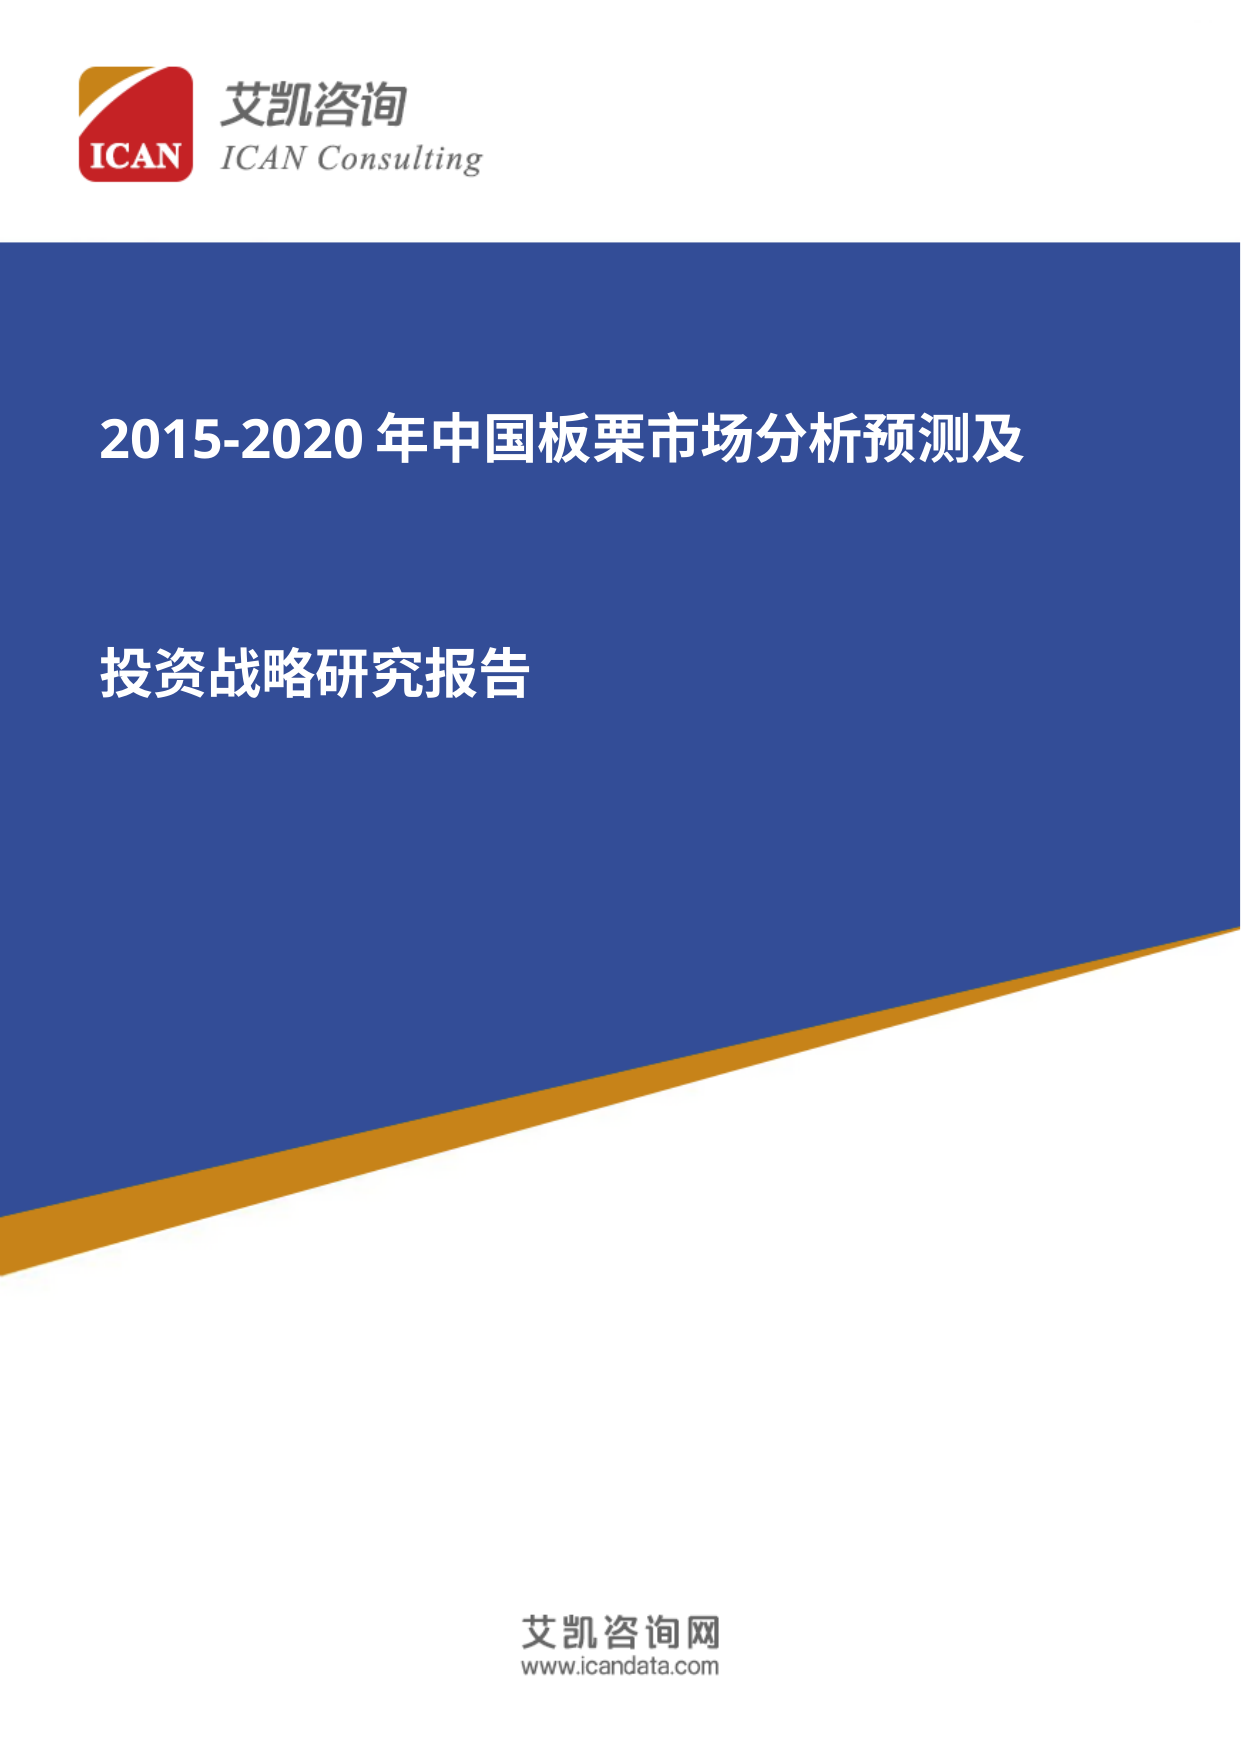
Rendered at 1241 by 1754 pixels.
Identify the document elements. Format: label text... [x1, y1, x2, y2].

subtitle 2015-2020年中国板栗市场分析预测及投资战略研究报告 [99, 386, 1053, 718]
picture [0, 5, 1241, 1754]
